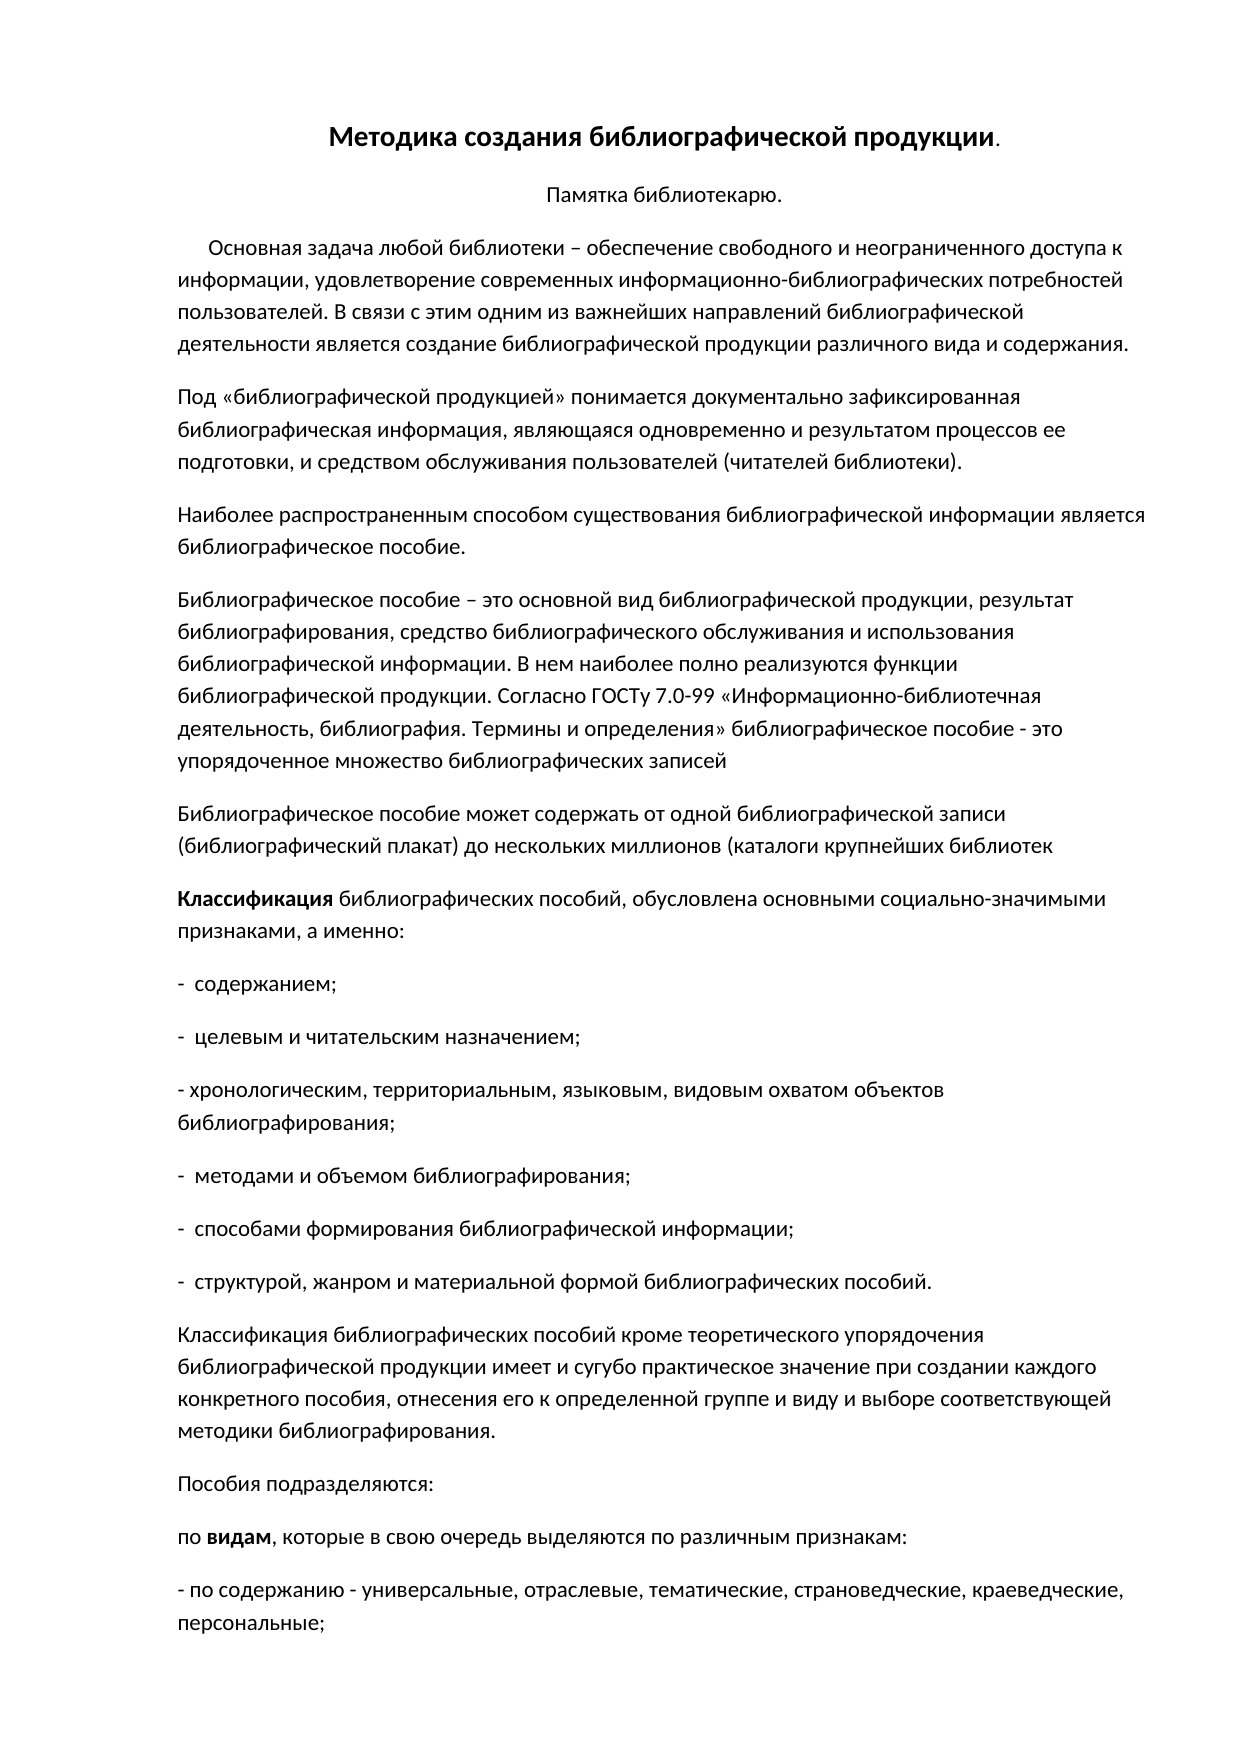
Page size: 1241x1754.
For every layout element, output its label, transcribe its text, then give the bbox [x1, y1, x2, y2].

text Основная задача любой библиотеки – обеспечение свободного и неограниченного доступа к информации, удовлетворение современных информационно-библиографических потребностей пользователей. В связи с этим одним из важнейших направлений библиографической деятельности является создание библиографической продукции различного вида и содержания. [177, 233, 1152, 357]
text - способами формирования библиографической информации; [177, 1214, 1152, 1242]
text по видам, которые в свою очередь выделяются по различным признакам: [177, 1522, 1152, 1550]
text Пособия подразделяются: [177, 1469, 1152, 1497]
text Методика создания библиографической продукции. [177, 118, 1152, 154]
text Под «библиографической продукцией» понимается документально зафиксированная библиографическая информация, являющаяся одновременно и результатом процессов ее подготовки, и средством обслуживания пользователей (читателей библиотеки). [177, 382, 1152, 475]
text - содержанием; [177, 969, 1152, 997]
text Наиболее распространенным способом существования библиографической информации является библиографическое пособие. [177, 500, 1152, 560]
text - хронологическим, территориальным, языковым, видовым охватом объектов библиографирования; [177, 1076, 1152, 1136]
text - структурой, жанром и материальной формой библиографических пособий. [177, 1267, 1152, 1295]
text Библиографическое пособие может содержать от одной библиографической записи (библиографический плакат) до нескольких миллионов (каталоги крупнейших библиотек [177, 799, 1152, 859]
text Классификация библиографических пособий, обусловлена основными социально-значимыми признаками, а именно: [177, 884, 1152, 944]
text Памятка библиотекарю. [177, 180, 1152, 208]
text Классификация библиографических пособий кроме теоретического упорядочения библиографической продукции имеет и сугубо практическое значение при создании каждого конкретного пособия, отнесения его к определенной группе и виду и выборе соответствующей методики библиографирования. [177, 1320, 1152, 1444]
text - целевым и читательским назначением; [177, 1022, 1152, 1051]
text Библиографическое пособие – это основной вид библиографической продукции, результат библиографирования, средство библиографического обслуживания и использования библиографической информации. В нем наиболее полно реализуются функции библиографической продукции. Согласно ГОСТу 7.0-99 «Информационно-библиотечная деятельность, библиография. Термины и определения» библиографическое пособие - это упорядоченное множество библиографических записей [177, 585, 1152, 774]
text - методами и объемом библиографирования; [177, 1161, 1152, 1189]
text - по содержанию - универсальные, отраслевые, тематические, страноведческие, краеведческие, персональные; [177, 1575, 1152, 1636]
